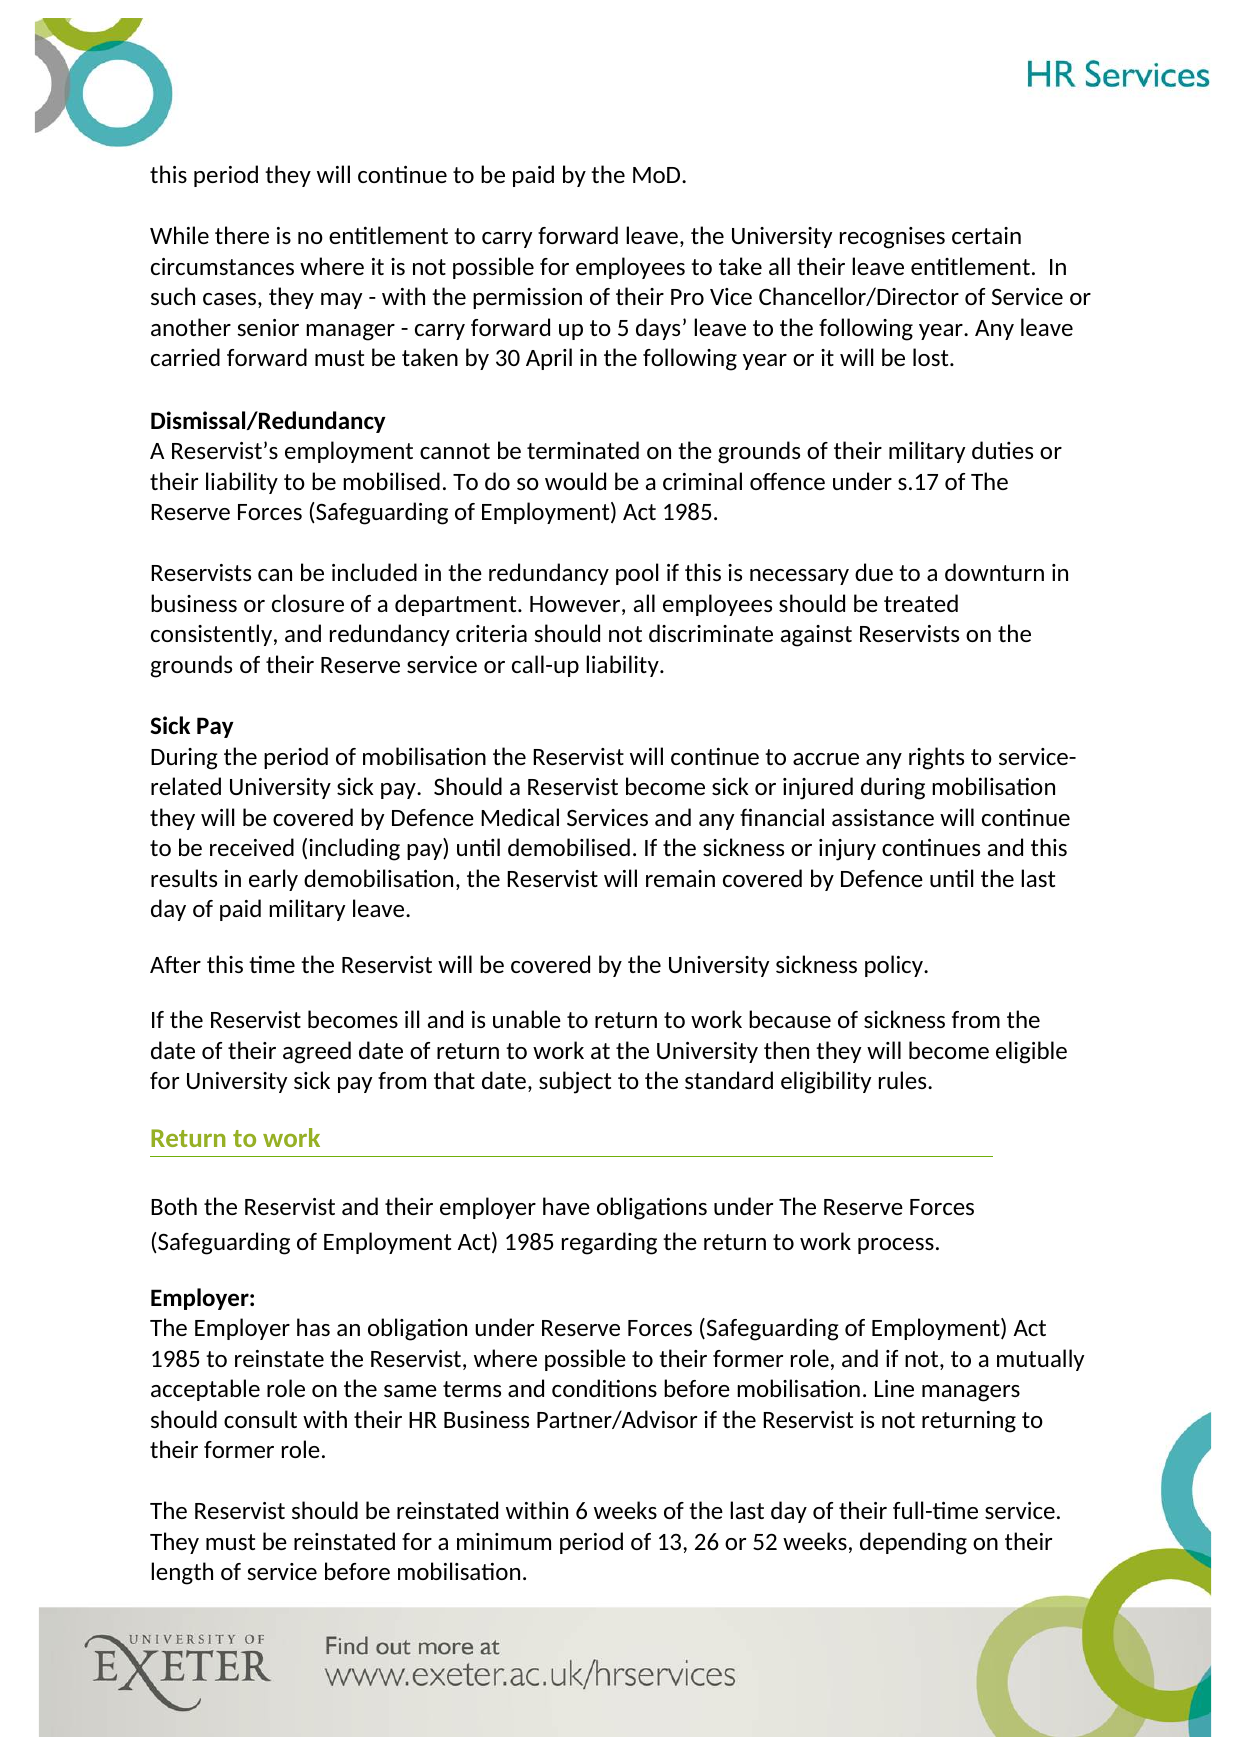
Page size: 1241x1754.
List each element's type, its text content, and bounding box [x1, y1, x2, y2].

text The Employer has an obligation under Reserve Forces (Safeguarding of Employment) Act 1985 to reinstate the Reservist, where possible to their former role, and if not, to a mutually acceptable role on the same terms and conditions before mobilisation. Line managers should consult with their HR Business Partner/Advisor if the Reservist is not returning to their former role. [150, 1312, 1092, 1465]
text Sick Pay [150, 710, 1090, 741]
text A Reservist’s employment cannot be terminated on the grounds of their military duties or their liability to be mobilised. To do so would be a criminal offence under s.17 of The Reserve Forces (Safeguarding of Employment) Act 1985. [150, 435, 1072, 527]
text Reservists can be included in the redundancy pool if this is necessary due to a downturn in business or closure of a department. However, all employees should be treated consistently, and redundancy criteria should not discriminate against Reservists on the grounds of their Reserve service or call-up liability. [150, 557, 1072, 679]
text After this time the Reservist will be covered by the University sickness policy. [150, 949, 1090, 979]
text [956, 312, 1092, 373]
text Both the Reservist and their employer have obligations under The Reserve Forces (Safeguarding of Employment Act) 1985 regarding the return to work process. [150, 1191, 1090, 1257]
text During the period of mobilisation the Reservist will continue to accrue any rights to service-related University sick pay. Should a Reservist become sick or injured during mobilisation they will be covered by Defence Medical Services and any financial assistance will continue to be received (including pay) until demobilised. If the sickness or injury continues and this results in early demobilisation, the Reservist will remain covered by Defence until the last day of paid military leave. [150, 741, 1090, 924]
subtitle Return to work [150, 1121, 993, 1156]
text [150, 159, 1079, 189]
text If the Reservist becomes ill and is unable to return to work because of sickness from the date of their agreed date of return to work at the University then they will become eligible for University sick pay from that date, subject to the standard eligibility rules. [150, 1004, 1090, 1096]
text Employer: [150, 1282, 1092, 1312]
text The Reservist should be reinstated within 6 weeks of the last day of their full-time service. They must be reinstated for a minimum period of 13, 26 or 52 weeks, depending on their length of service before mobilisation. [150, 1496, 1092, 1587]
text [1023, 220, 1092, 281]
picture [38, 1394, 1212, 1737]
picture [34, 18, 1241, 169]
text Dismissal/Redundancy [150, 405, 1092, 435]
